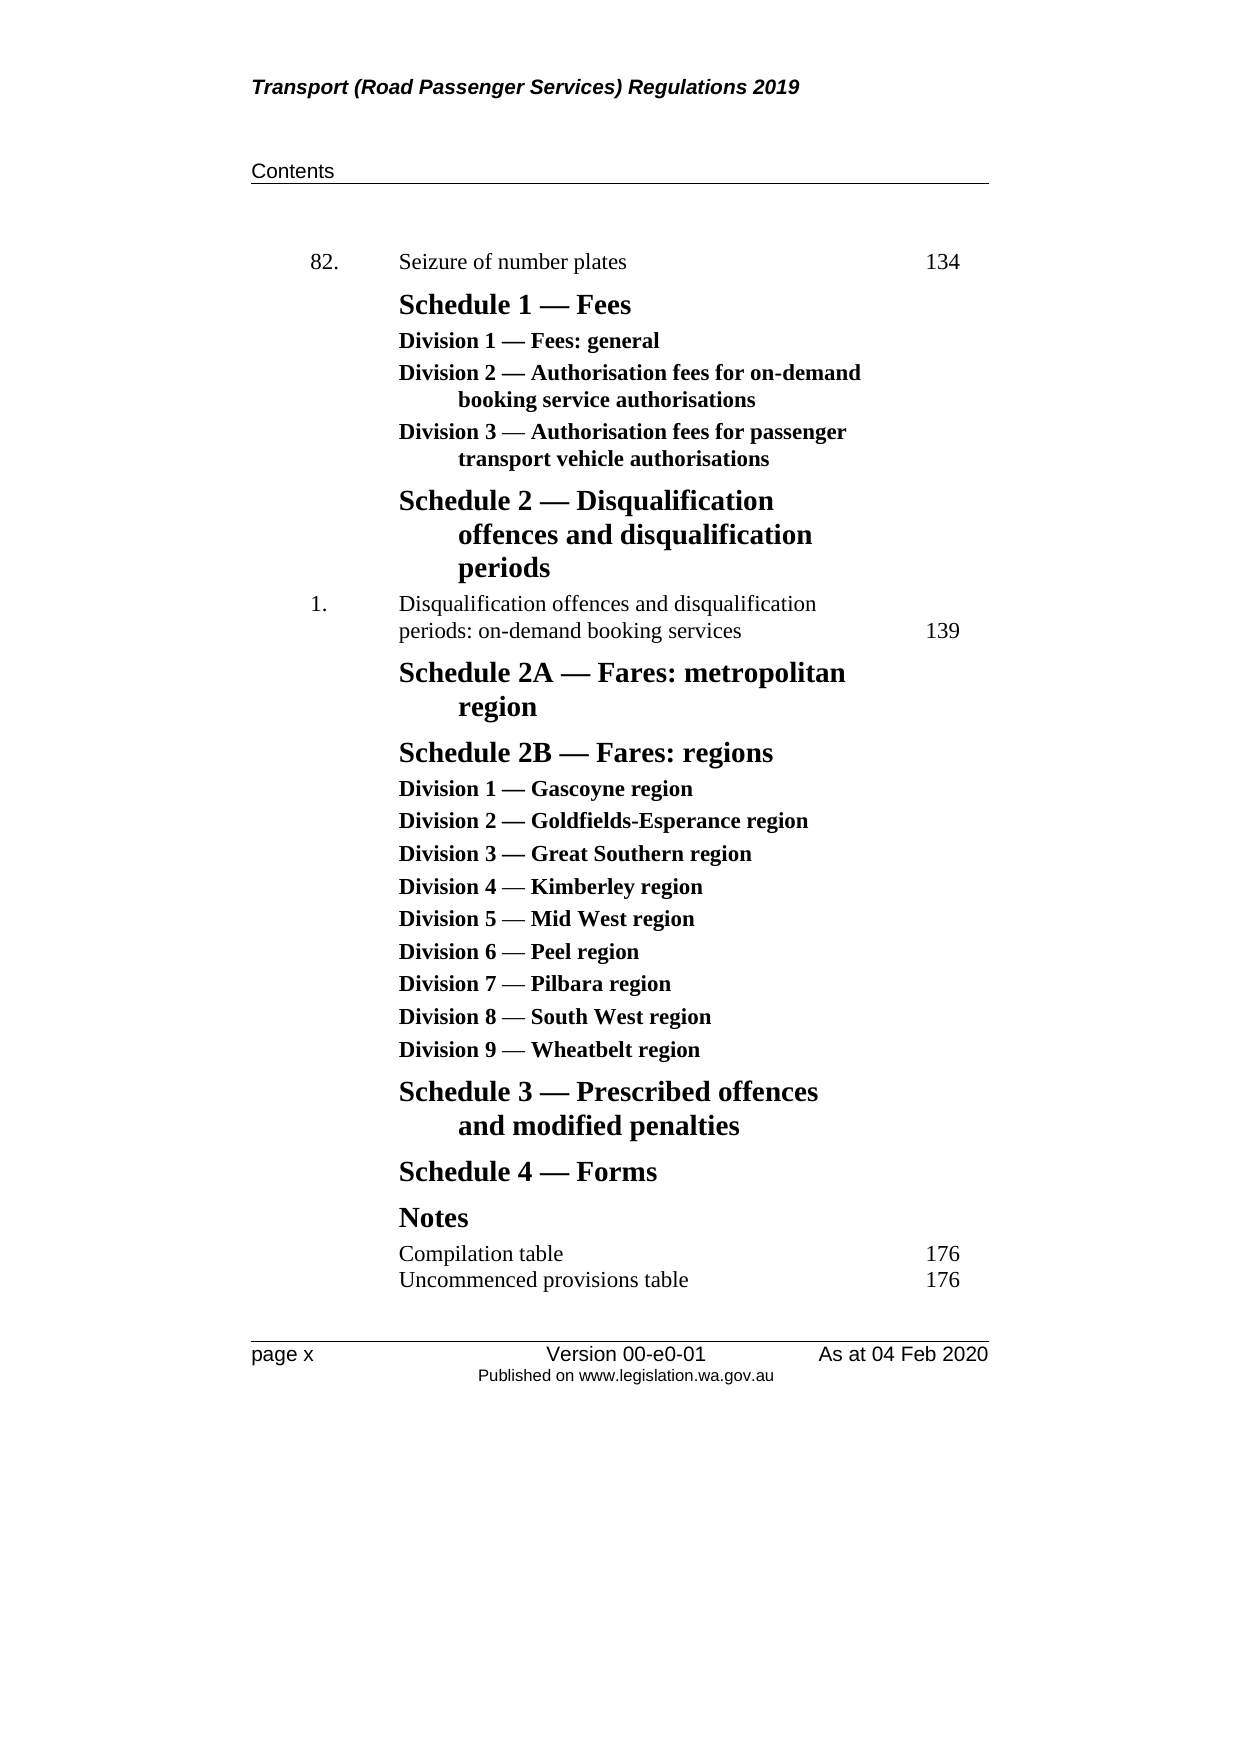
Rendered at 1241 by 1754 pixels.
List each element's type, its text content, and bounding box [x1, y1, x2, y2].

text Division 3 — Great Southern region [399, 840, 871, 866]
text Schedule 2B — Fares: regions [399, 735, 871, 769]
text 1. Disqualification offences and disqualification periods: on-demand booking services 139 [310, 590, 871, 643]
text Division 7 — Pilbara region [399, 971, 871, 997]
text Division 2 — Goldfields-Esperance region [399, 807, 871, 834]
text Division 6 — Peel region [399, 938, 871, 964]
text Division 9 — Wheatbelt region [399, 1036, 871, 1062]
text Schedule 2 — Disqualification offences and disqualification periods [399, 483, 871, 584]
text Division 5 — Mid West region [399, 905, 871, 932]
text Schedule 3 — Prescribed offences and modified penalties [399, 1074, 871, 1142]
text Division 2 — Authorisation fees for on-demand booking service authorisations [399, 359, 871, 412]
text Compilation table 176 [310, 1240, 871, 1266]
text Schedule 4 — Forms [399, 1154, 871, 1188]
text Notes [399, 1200, 871, 1234]
text Division 8 — South West region [399, 1003, 871, 1029]
text Division 1 — Gascoyne region [399, 775, 871, 801]
text Division 1 — Fees: general [399, 327, 871, 353]
text Schedule 2A — Fares: metropolitan region [399, 656, 871, 723]
text 82. Seizure of number plates 134 [310, 248, 871, 274]
text Uncommenced provisions table 176 [310, 1266, 871, 1293]
text Schedule 1 — Fees [399, 287, 871, 320]
text Division 3 — Authorisation fees for passenger transport vehicle authorisations [399, 418, 871, 471]
text Division 4 — Kimberley region [399, 873, 871, 899]
